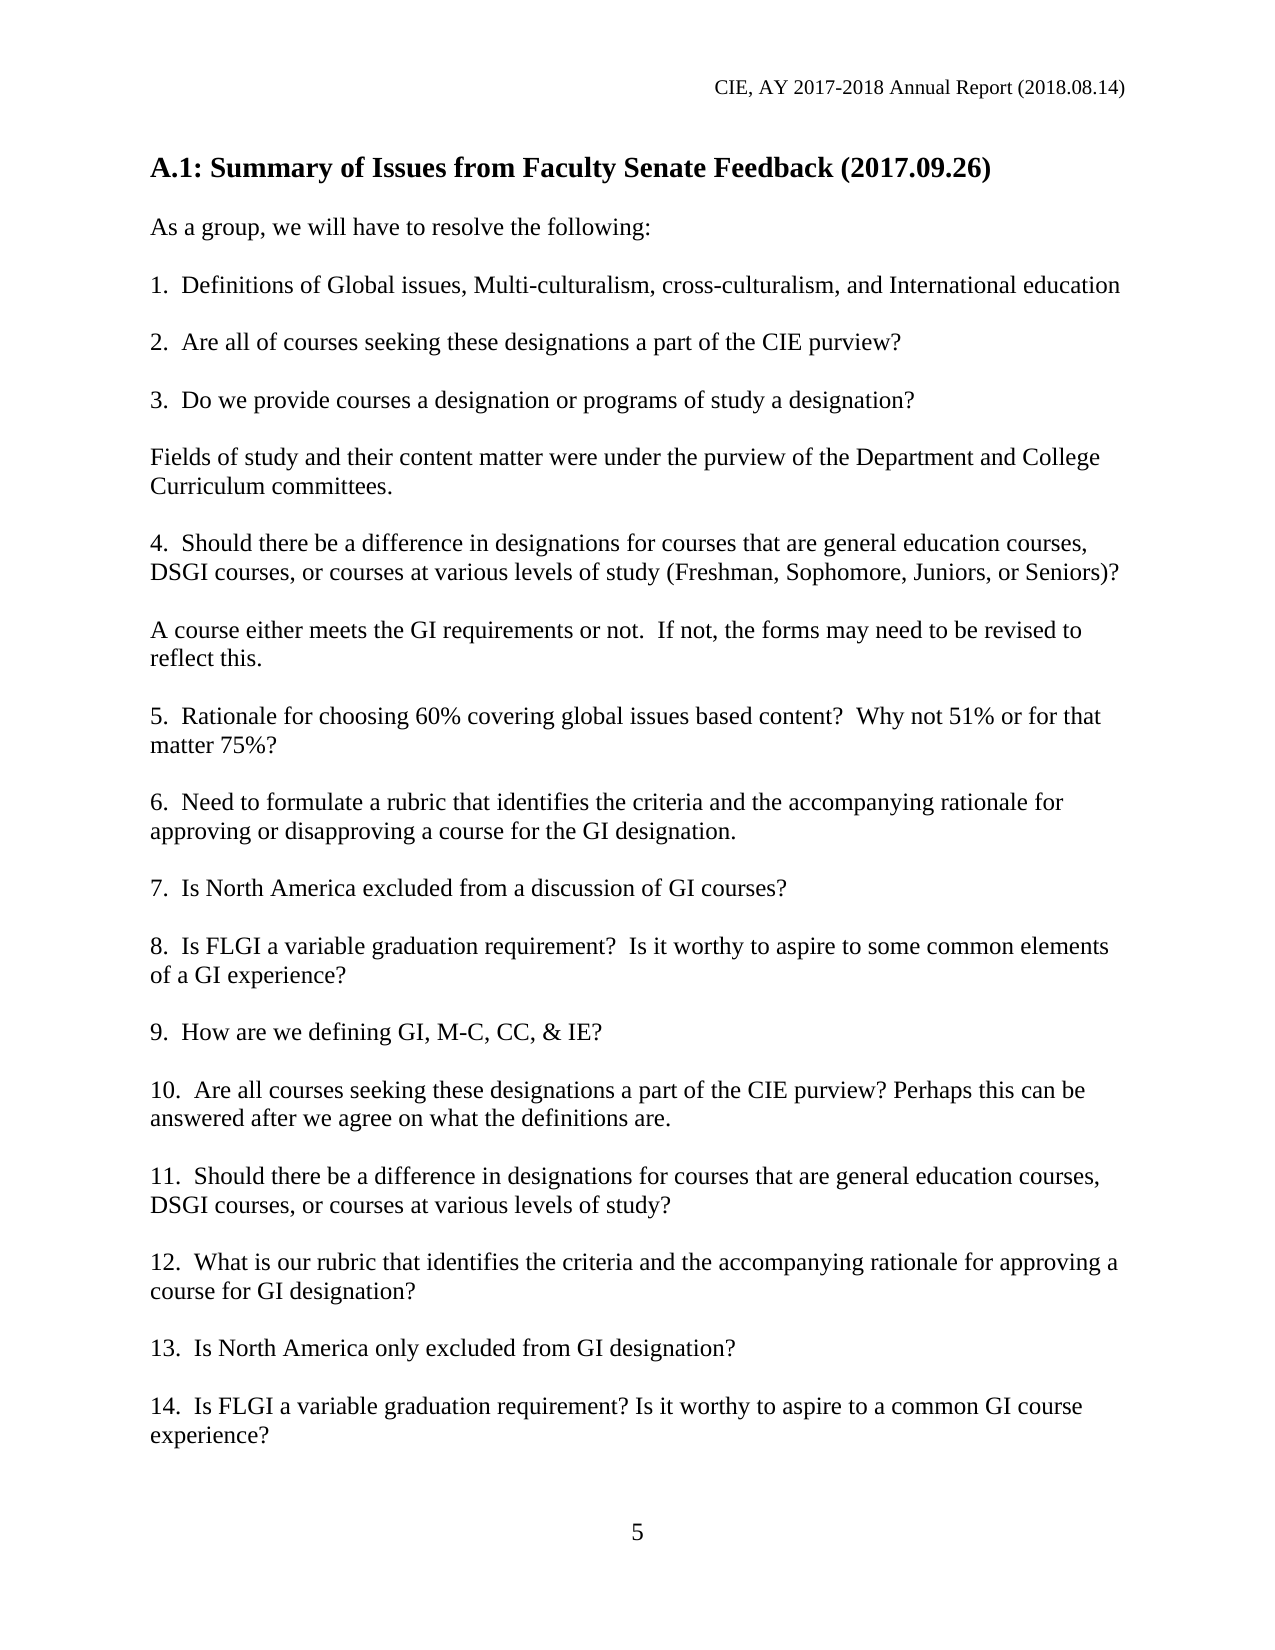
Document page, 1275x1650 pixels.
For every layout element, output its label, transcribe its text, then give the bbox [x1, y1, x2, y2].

text 7. Is North America excluded from a discussion of GI courses? [150, 873, 1125, 902]
text Fields of study and their content matter were under the purview of the Department and College Curriculum committees. [150, 442, 1125, 500]
text 9. How are we defining GI, M-C, CC, & IE? [150, 1017, 1125, 1046]
text 13. Is North America only excluded from GI designation? [150, 1333, 1125, 1362]
text 8. Is FLGI a variable graduation requirement? Is it worthy to aspire to some common elements of a GI experience? [150, 931, 1125, 988]
text 12. What is our rubric that identifies the criteria and the accompanying rationale for approving a course for GI designation? [150, 1247, 1125, 1305]
text A course either meets the GI requirements or not. If not, the forms may need to be revised to reflect this. [150, 615, 1125, 672]
text 14. Is FLGI a variable graduation requirement? Is it worthy to aspire to a common GI course experience? [150, 1391, 1125, 1448]
text 4. Should there be a difference in designations for courses that are general education courses, DSGI courses, or courses at various levels of study (Freshman, Sophomore, Juniors, or Seniors)? [150, 528, 1125, 586]
text 11. Should there be a difference in designations for courses that are general education courses, DSGI courses, or courses at various levels of study? [150, 1161, 1125, 1218]
text 1. Definitions of Global issues, Multi-culturalism, cross-culturalism, and International education [150, 270, 1125, 298]
text 10. Are all courses seeking these designations a part of the CIE purview? Perhaps this can be answered after we agree on what the definitions are. [150, 1075, 1125, 1132]
text 2. Are all of courses seeking these designations a part of the CIE purview? [150, 327, 1125, 356]
text A.1: Summary of Issues from Faculty Senate Feedback (2017.09.26) [150, 150, 1125, 183]
text 6. Need to formulate a rubric that identifies the criteria and the accompanying rationale for approving or disapproving a course for the GI designation. [150, 787, 1125, 845]
text 3. Do we provide courses a designation or programs of study a designation? [150, 385, 1125, 413]
text As a group, we will have to resolve the following: [150, 212, 1125, 241]
text 5. Rationale for choosing 60% covering global issues based content? Why not 51% or for that matter 75%? [150, 701, 1125, 758]
